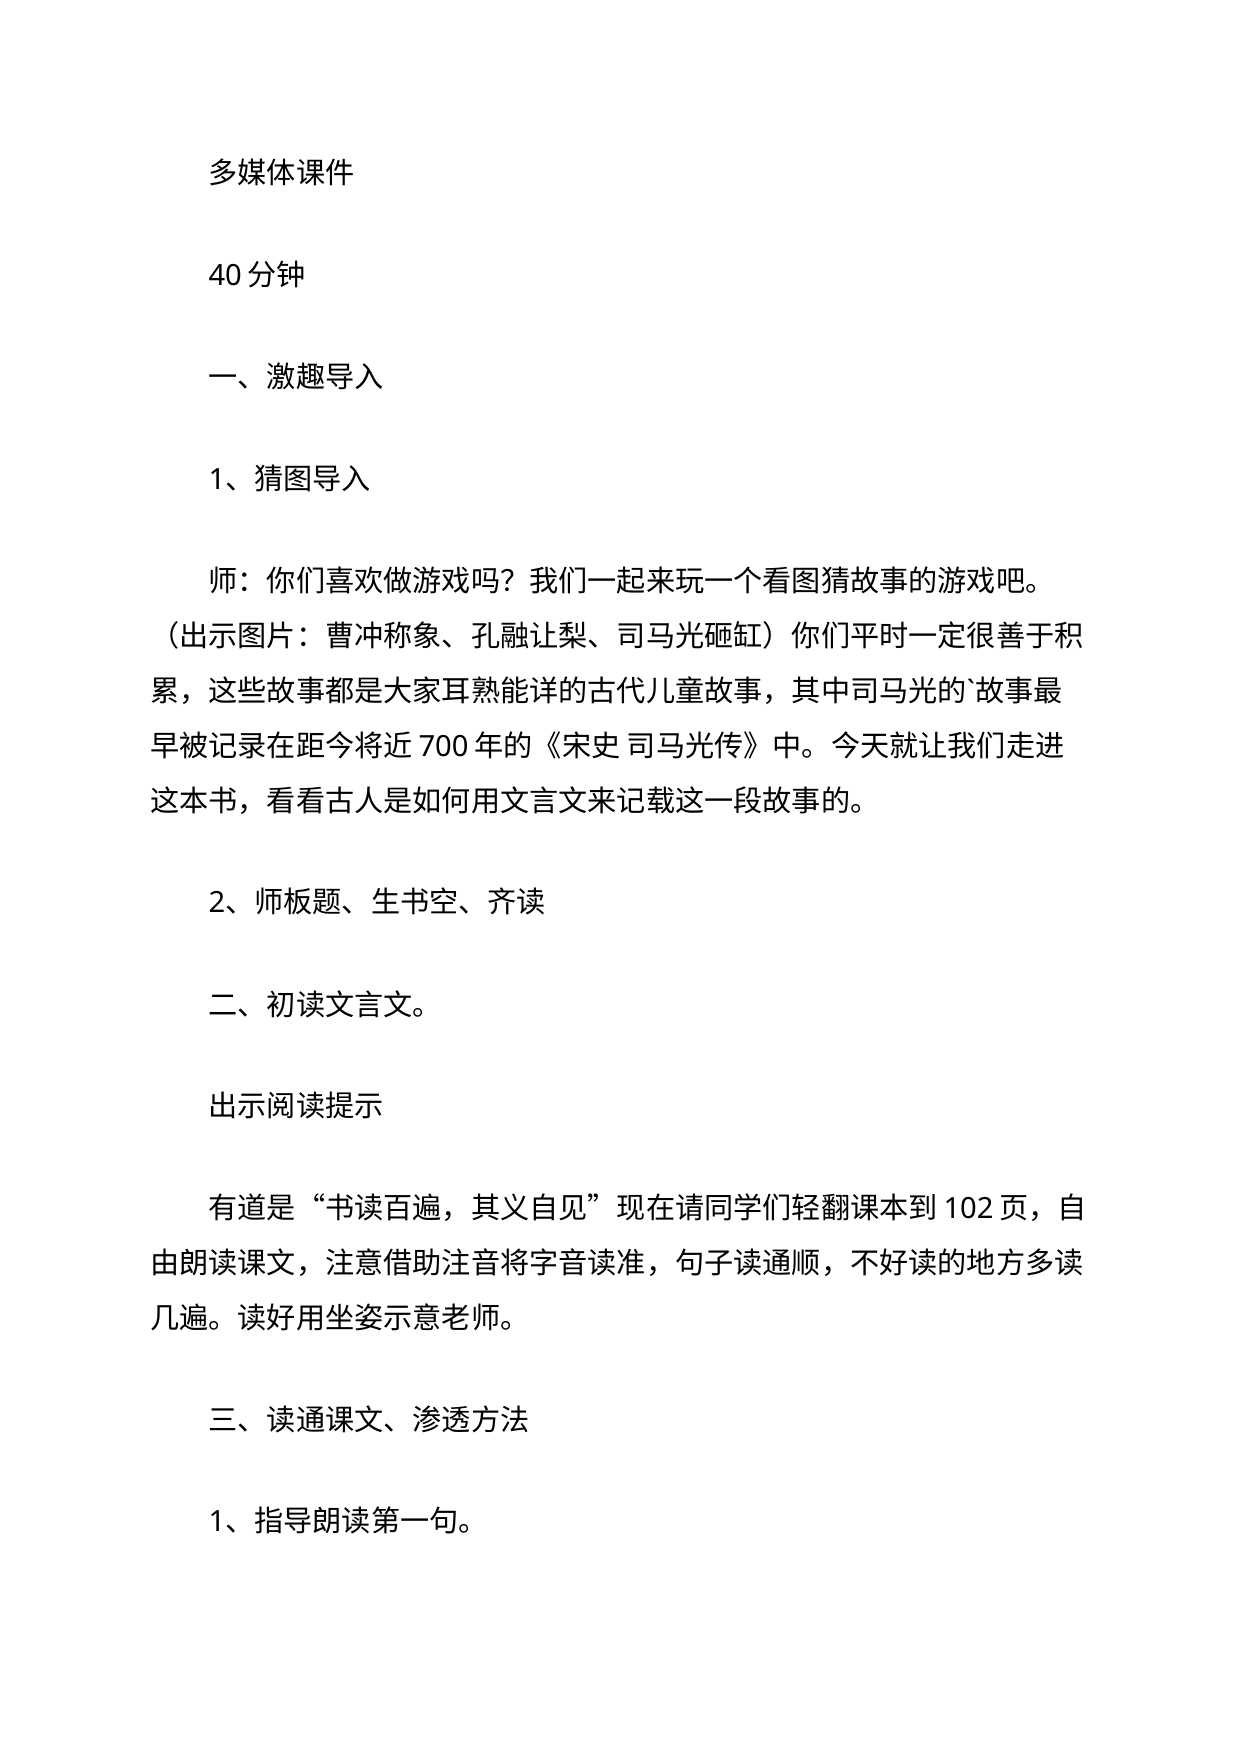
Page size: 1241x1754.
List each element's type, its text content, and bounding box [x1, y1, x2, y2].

text 师：你们喜欢做游戏吗？我们一起来玩一个看图猜故事的游戏吧。（出示图片：曹冲称象、孔融让梨、司马光砸缸）你们平时一定很善于积累，这些故事都是大家耳熟能详的古代儿童故事，其中司马光的`故事最早被记录在距今将近700年的《宋史 司马光传》中。今天就让我们走进这本书，看看古人是如何用文言文来记载这一段故事的。 [150, 557, 1090, 819]
text 二、初读文言文。 [150, 981, 1090, 1023]
text 多媒体课件 [150, 150, 1090, 192]
text 2、师板题、生书空、齐读 [150, 879, 1090, 921]
text 1、猜图导入 [150, 456, 1090, 498]
text 1、指导朗读第一句。 [150, 1498, 1090, 1540]
text 三、读通课文、渗透方法 [150, 1396, 1090, 1438]
text 出示阅读提示 [150, 1083, 1090, 1125]
text 40分钟 [150, 252, 1090, 294]
text 有道是“书读百遍，其义自见”现在请同学们轻翻课本到102页，自由朗读课文，注意借助注音将字音读准，句子读通顺，不好读的地方多读几遍。读好用坐姿示意老师。 [150, 1184, 1090, 1337]
text 一、激趣导入 [150, 354, 1090, 396]
